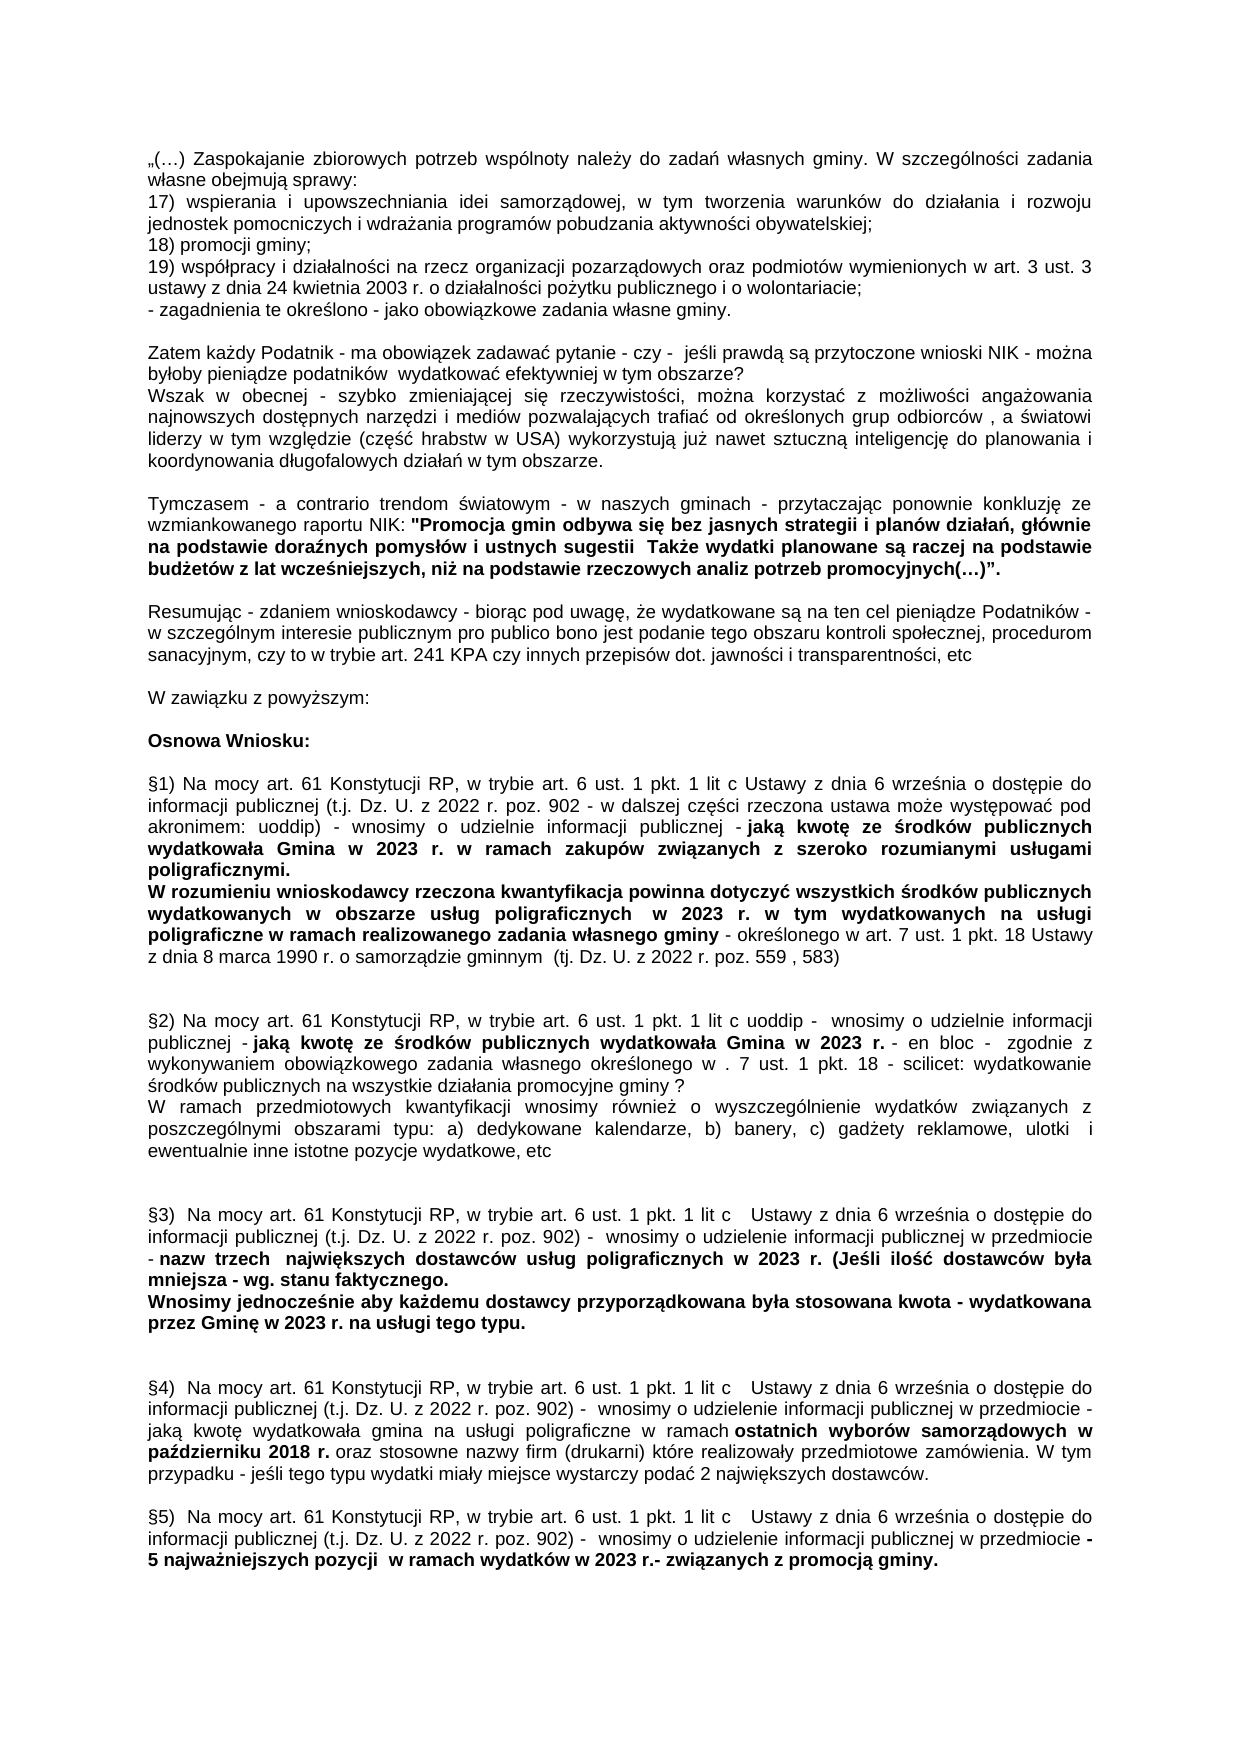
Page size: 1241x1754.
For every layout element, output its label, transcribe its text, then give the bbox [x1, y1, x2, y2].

text - zagadnienia te określono - jako obowiązkowe zadania własne gminy. [148, 298, 1093, 320]
text §5) Na mocy art. 61 Konstytucji RP, w trybie art. 6 ust. 1 pkt. 1 lit c Ustawy z dnia 6 września o dostępie do informacji publicznej (t.j. Dz. U. z 2022 r. poz. 902) - wnosimy o udzielenie informacji publicznej w przedmiocie - 5 najważniejszych pozycji w ramach wydatków w 2023 r.- związanych z promocją gminy. [148, 1506, 1093, 1571]
text Osnowa Wniosku: [148, 730, 1093, 751]
text Wnosimy jednocześnie aby każdemu dostawcy przyporządkowana była stosowana kwota - wydatkowana przez Gminę w 2023 r. na usługi tego typu. [148, 1290, 1093, 1333]
text Zatem każdy Podatnik - ma obowiązek zadawać pytanie - czy - jeśli prawdą są przytoczone wnioski NIK - można byłoby pieniądze podatników wydatkować efektywniej w tym obszarze? [148, 342, 1093, 385]
text Tymczasem - a contrario trendom światowym - w naszych gminach - przytaczając ponownie konkluzję ze wzmiankowanego raportu NIK: "Promocja gmin odbywa się bez jasnych strategii i planów działań, głównie na podstawie doraźnych pomysłów i ustnych sugestii Także wydatki planowane są raczej na podstawie budżetów z lat wcześniejszych, niż na podstawie rzeczowych analiz potrzeb promocyjnych(…)”. [148, 493, 1093, 579]
text §1) Na mocy art. 61 Konstytucji RP, w trybie art. 6 ust. 1 pkt. 1 lit c Ustawy z dnia 6 września o dostępie do informacji publicznej (t.j. Dz. U. z 2022 r. poz. 902 - w dalszej części rzeczona ustawa może występować pod akronimem: uoddip) - wnosimy o udzielnie informacji publicznej - jaką kwotę ze środków publicznych wydatkowała Gmina w 2023 r. w ramach zakupów związanych z szeroko rozumianymi usługami poligraficznymi. [148, 773, 1093, 881]
text W zawiązku z powyższym: [148, 687, 1093, 708]
text „(…) Zaspokajanie zbiorowych potrzeb wspólnoty należy do zadań własnych gminy. W szczególności zadania własne obejmują sprawy: [148, 148, 1093, 191]
text 17) wspierania i upowszechniania idei samorządowej, w tym tworzenia warunków do działania i rozwoju jednostek pomocniczych i wdrażania programów pobudzania aktywności obywatelskiej; [148, 191, 1093, 234]
text 18) promocji gminy; [148, 234, 1093, 255]
text W ramach przedmiotowych kwantyfikacji wnosimy również o wyszczególnienie wydatków związanych z poszczególnymi obszarami typu: a) dedykowane kalendarze, b) banery, c) gadżety reklamowe, ulotki i ewentualnie inne istotne pozycje wydatkowe, etc [148, 1096, 1093, 1161]
text Wszak w obecnej - szybko zmieniającej się rzeczywistości, można korzystać z możliwości angażowania najnowszych dostępnych narzędzi i mediów pozwalających trafiać od określonych grup odbiorców , a światowi liderzy w tym względzie (część hrabstw w USA) wykorzystują już nawet sztuczną inteligencję do planowania i koordynowania długofalowych działań w tym obszarze. [148, 385, 1093, 471]
text 19) współpracy i działalności na rzecz organizacji pozarządowych oraz podmiotów wymienionych w art. 3 ust. 3 ustawy z dnia 24 kwietnia 2003 r. o działalności pożytku publicznego i o wolontariacie; [148, 255, 1093, 298]
text §3) Na mocy art. 61 Konstytucji RP, w trybie art. 6 ust. 1 pkt. 1 lit c Ustawy z dnia 6 września o dostępie do informacji publicznej (t.j. Dz. U. z 2022 r. poz. 902) - wnosimy o udzielenie informacji publicznej w przedmiocie - nazw trzech największych dostawców usług poligraficznych w 2023 r. (Jeśli ilość dostawców była mniejsza - wg. stanu faktycznego. [148, 1204, 1093, 1290]
text Resumując - zdaniem wnioskodawcy - biorąc pod uwagę, że wydatkowane są na ten cel pieniądze Podatników - w szczególnym interesie publicznym pro publico bono jest podanie tego obszaru kontroli społecznej, procedurom sanacyjnym, czy to w trybie art. 241 KPA czy innych przepisów dot. jawności i transparentności, etc [148, 600, 1093, 665]
text W rozumieniu wnioskodawcy rzeczona kwantyfikacja powinna dotyczyć wszystkich środków publicznych wydatkowanych w obszarze usług poligraficznych w 2023 r. w tym wydatkowanych na usługi poligraficzne w ramach realizowanego zadania własnego gminy - określonego w art. 7 ust. 1 pkt. 18 Ustawy z dnia 8 marca 1990 r. o samorządzie gminnym (tj. Dz. U. z 2022 r. poz. 559 , 583) [148, 881, 1093, 967]
text §4) Na mocy art. 61 Konstytucji RP, w trybie art. 6 ust. 1 pkt. 1 lit c Ustawy z dnia 6 września o dostępie do informacji publicznej (t.j. Dz. U. z 2022 r. poz. 902) - wnosimy o udzielenie informacji publicznej w przedmiocie - jaką kwotę wydatkowała gmina na usługi poligraficzne w ramach ostatnich wyborów samorządowych w październiku 2018 r. oraz stosowne nazwy firm (drukarni) które realizowały przedmiotowe zamówienia. W tym przypadku - jeśli tego typu wydatki miały miejsce wystarczy podać 2 największych dostawców. [148, 1377, 1093, 1484]
text §2) Na mocy art. 61 Konstytucji RP, w trybie art. 6 ust. 1 pkt. 1 lit c uoddip - wnosimy o udzielnie informacji publicznej - jaką kwotę ze środków publicznych wydatkowała Gmina w 2023 r. - en bloc - zgodnie z wykonywaniem obowiązkowego zadania własnego określonego w . 7 ust. 1 pkt. 18 - scilicet: wydatkowanie środków publicznych na wszystkie działania promocyjne gminy ? [148, 1010, 1093, 1096]
